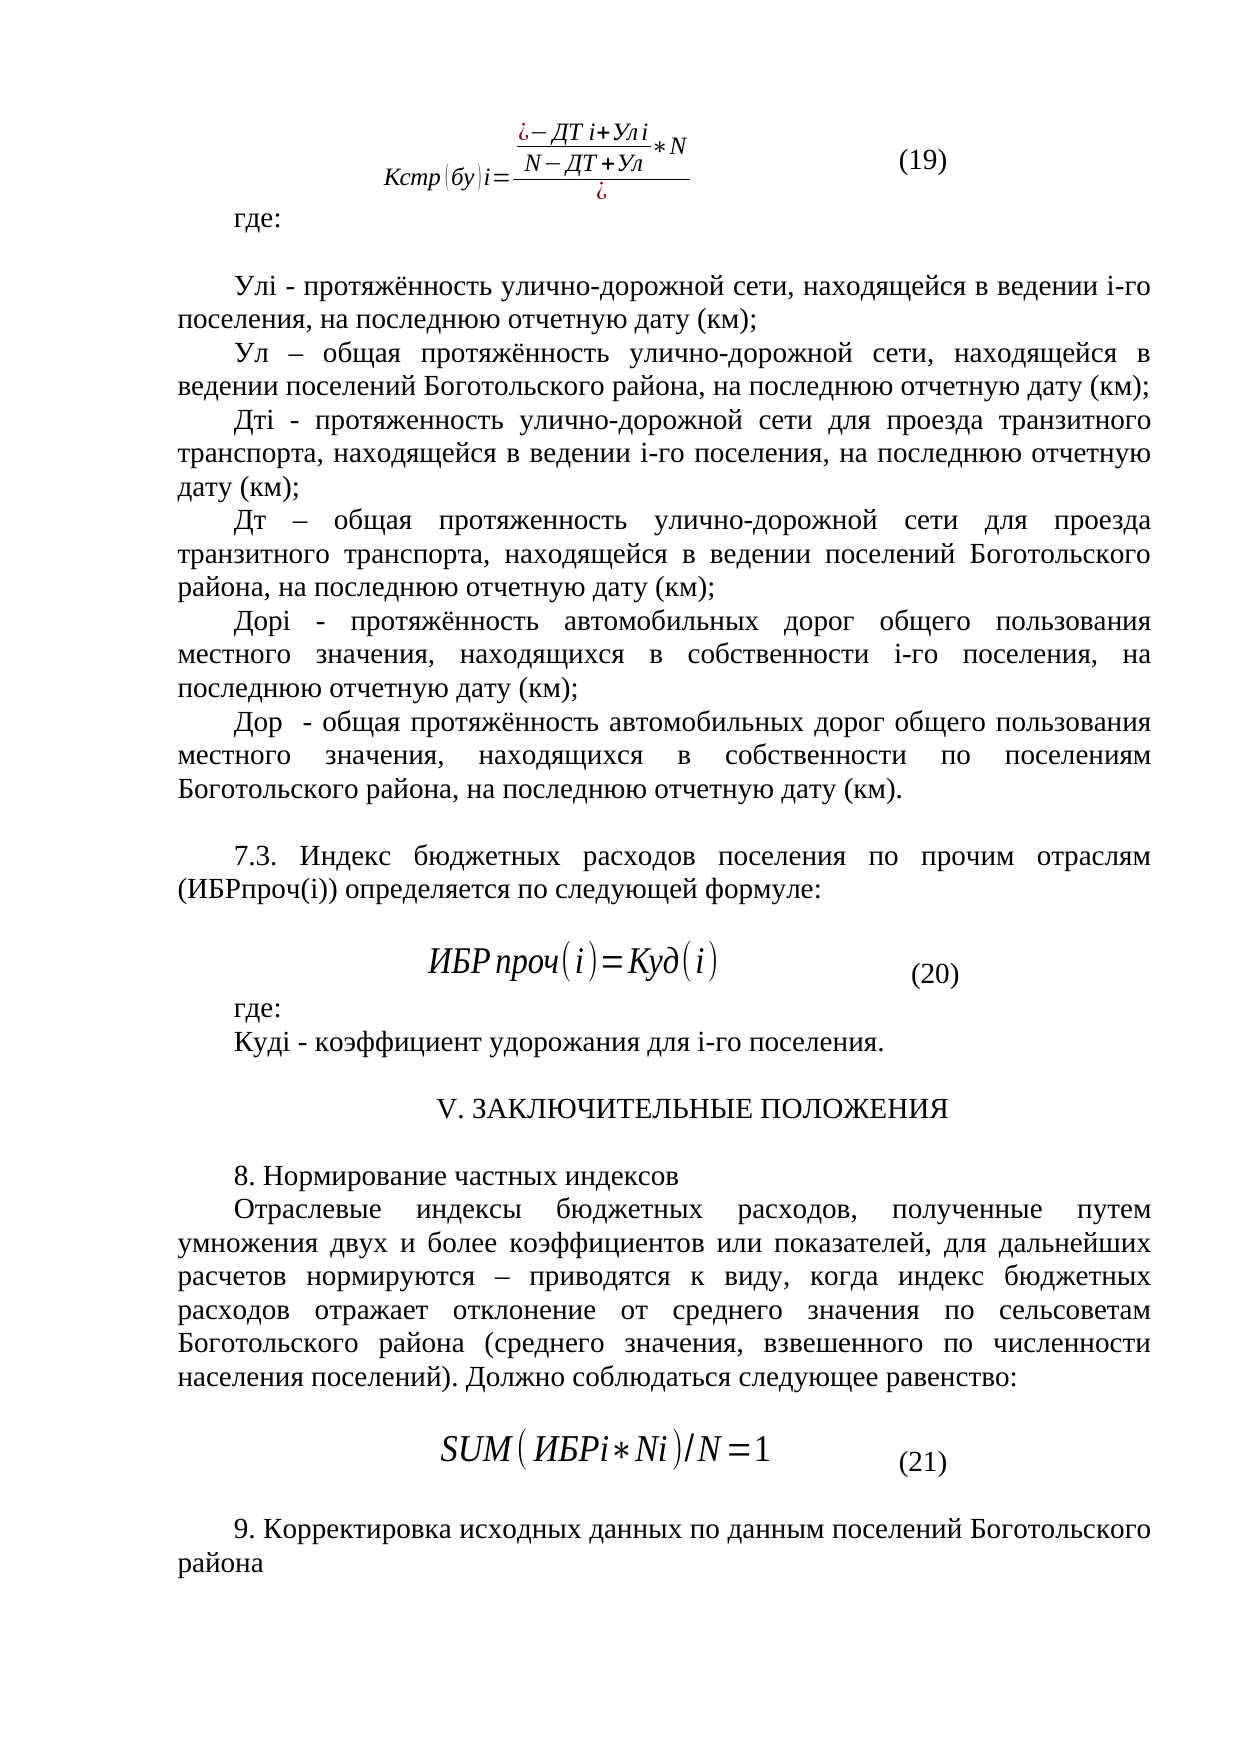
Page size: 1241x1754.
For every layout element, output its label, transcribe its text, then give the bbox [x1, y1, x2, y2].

text Дтi - протяженность улично-дорожной сети для проезда транзитного транспорта, находящейся в ведении i-го поселения, на последнюю отчетную дату (км); [177, 402, 1152, 502]
text где: [177, 201, 1152, 234]
text Кудi - коэффициент удорожания для i-го поселения. [177, 1024, 1152, 1057]
text 8. Нормирование частных индексов [177, 1158, 1152, 1191]
text Отраслевые индексы бюджетных расходов, полученные путем умножения двух и более коэффициентов или показателей, для дальнейших расчетов нормируются – приводятся к виду, когда индекс бюджетных расходов отражает отклонение от среднего значения по сельсоветам Боготольского района (среднего значения, взвешенного по численности населения поселений). Должно соблюдаться следующее равенство: [177, 1191, 1152, 1393]
text где: [177, 990, 1152, 1024]
text Дт – общая протяженность улично-дорожной сети для проезда транзитного транспорта, находящейся в ведении поселений Боготольского района, на последнюю отчетную дату (км); [177, 502, 1152, 603]
text 9. Корректировка исходных данных по данным поселений Боготольского района [177, 1512, 1152, 1579]
text Улi - протяжённость улично-дорожной сети, находящейся в ведении i-го поселения, на последнюю отчетную дату (км); [177, 268, 1152, 335]
text 7.3. Индекс бюджетных расходов поселения по прочим отраслям (ИБРпроч(i)) определяется по следующей формуле: [177, 838, 1152, 905]
text (19) [177, 118, 1152, 201]
text V. ЗАКЛЮЧИТЕЛЬНЫЕ ПОЛОЖЕНИЯ [177, 1091, 1152, 1124]
text (21) [177, 1426, 1152, 1478]
text Ул – общая протяжённость улично-дорожной сети, находящейся в ведении поселений Боготольского района, на последнюю отчетную дату (км); [177, 335, 1152, 402]
text Дорi - протяжённость автомобильных дорог общего пользования местного значения, находящихся в собственности i-го поселения, на последнюю отчетную дату (км); [177, 603, 1152, 704]
text Дор - общая протяжённость автомобильных дорог общего пользования местного значения, находящихся в собственности по поселениям Боготольского района, на последнюю отчетную дату (км). [177, 704, 1152, 804]
text (20) [177, 938, 1152, 990]
